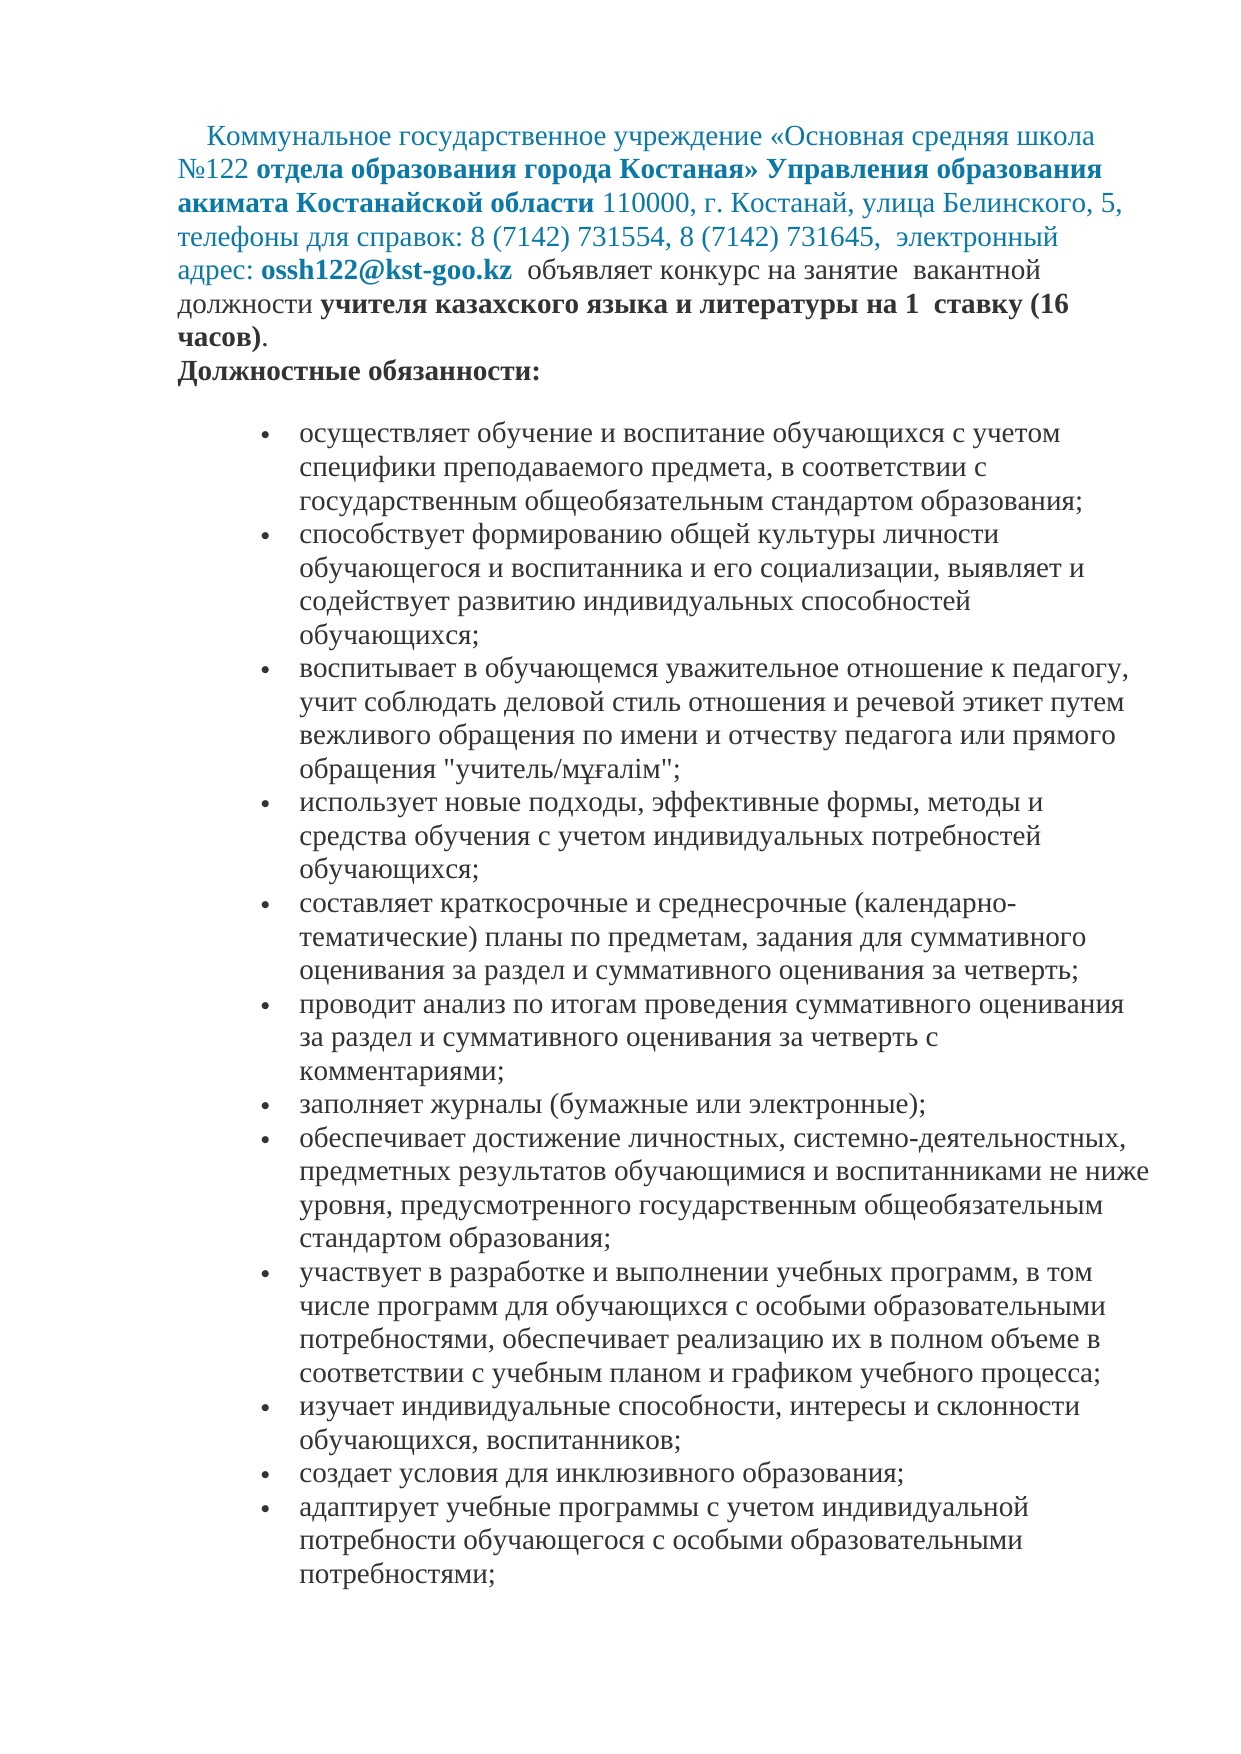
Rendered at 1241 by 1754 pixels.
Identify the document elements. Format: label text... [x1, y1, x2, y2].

text Коммунальное государственное учреждение «Основная средняя школа №122 отдела образования города Костаная» Управления образования акимата Костанайской области 110000, г. Костанай, улица Белинского, 5, телефоны для справок: 8 (7142) 731554, 8 (7142) 731645, электронный адрес: ossh122@kst-goo.kz объявляет конкурс на занятие вакантной должности учителя казахского языка и литературы на 1 ставку (16 часов). Должностные обязанности: [177, 118, 1152, 386]
list способствует формированию общей культуры личности обучающегося и воспитанника и его социализации, выявляет и содействует развитию индивидуальных способностей обучающихся; [262, 516, 1152, 650]
list создает условия для инклюзивного образования; [262, 1455, 1152, 1489]
list обеспечивает достижение личностных, системно-деятельностных, предметных результатов обучающимися и воспитанниками не ниже уровня, предусмотренного государственным общеобязательным стандартом образования; [262, 1120, 1152, 1254]
list составляет краткосрочные и среднесрочные (календарно-тематические) планы по предметам, задания для суммативного оценивания за раздел и суммативного оценивания за четверть; [262, 885, 1152, 986]
list использует новые подходы, эффективные формы, методы и средства обучения с учетом индивидуальных потребностей обучающихся; [262, 784, 1152, 885]
list осуществляет обучение и воспитание обучающихся с учетом специфики преподаваемого предмета, в соответствии с государственным общеобязательным стандартом образования; [262, 416, 1152, 516]
list воспитывает в обучающемся уважительное отношение к педагогу, учит соблюдать деловой стиль отношения и речевой этикет путем вежливого обращения по имени и отчеству педагога или прямого обращения "учитель/мұғалім"; [262, 650, 1152, 784]
list проводит анализ по итогам проведения суммативного оценивания за раздел и суммативного оценивания за четверть с комментариями; [262, 986, 1152, 1086]
list изучает индивидуальные способности, интересы и склонности обучающихся, воспитанников; [262, 1388, 1152, 1455]
list заполняет журналы (бумажные или электронные); [262, 1086, 1152, 1120]
list адаптирует учебные программы с учетом индивидуальной потребности обучающегося с особыми образовательными потребностями; [262, 1489, 1152, 1589]
list участвует в разработке и выполнении учебных программ, в том числе программ для обучающихся с особыми образовательными потребностями, обеспечивает реализацию их в полном объеме в соответствии с учебным планом и графиком учебного процесса; [262, 1254, 1152, 1388]
